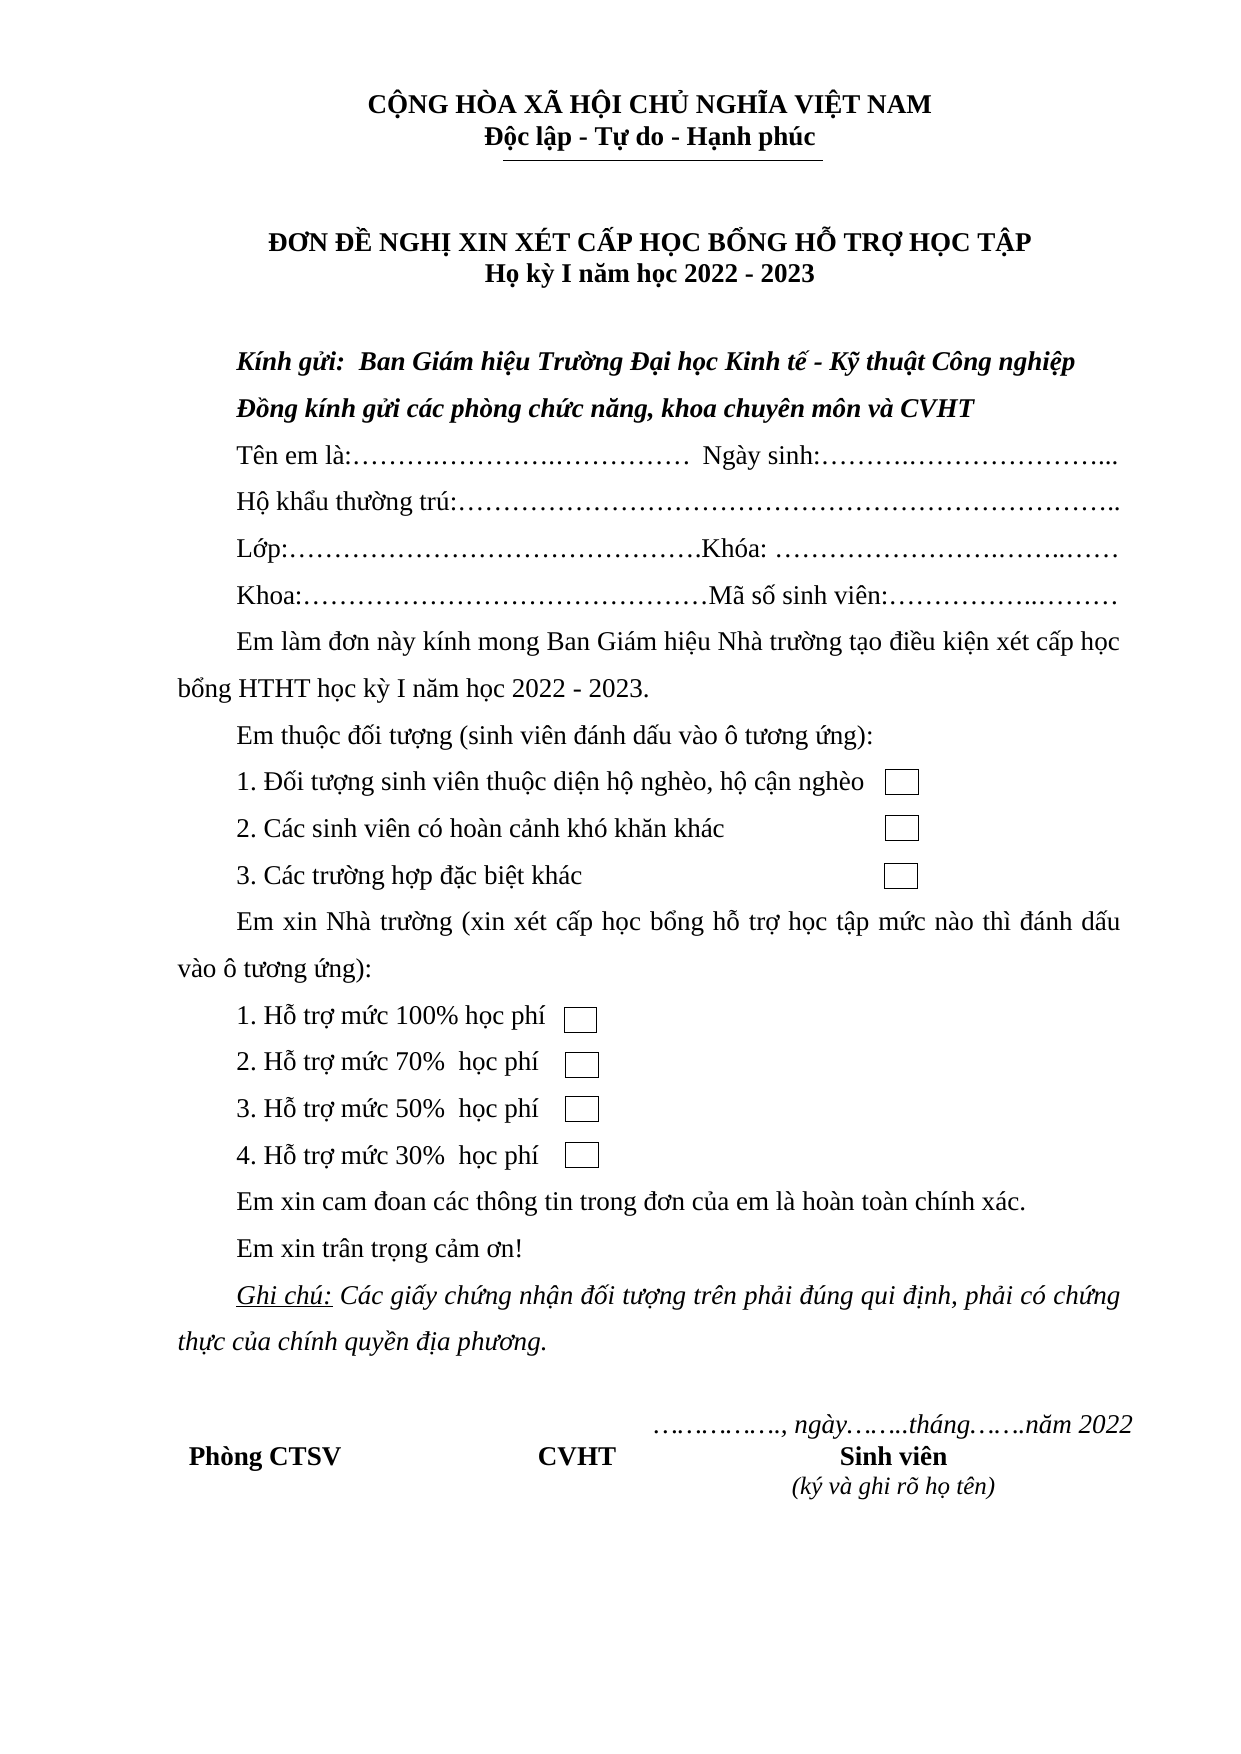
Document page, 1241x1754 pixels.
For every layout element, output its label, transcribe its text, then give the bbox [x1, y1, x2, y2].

table_header ……………., ngày……..tháng…….năm 2022 Sinh viên (ký và ghi rõ họ tên) [638, 1409, 1148, 1595]
text Em làm đơn này kính mong Ban Giám hiệu Nhà trường tạo điều kiện xét cấp học bổng HTHT học kỳ I năm học 2022 - 2023. [177, 626, 1122, 703]
text Em xin cam đoan các thông tin trong đơn của em là hoàn toàn chính xác. [177, 1186, 1122, 1217]
text Lớp:……………………………………….Khóa: …………………….……..…… [177, 532, 1122, 563]
text Em xin Nhà trường (xin xét cấp học bổng hỗ trợ học tập mức nào thì đánh dấu vào ô tương ứng): [177, 906, 1122, 983]
text 1. Hỗ trợ mức 100% học phí [177, 999, 1122, 1030]
text Đồng kính gửi các phòng chức năng, khoa chuyên môn và CVHT [177, 392, 1122, 423]
text 2. Các sinh viên có hoàn cảnh khó khăn khác [177, 812, 1122, 843]
text ĐƠN ĐỀ NGHỊ XIN XÉT CẤP HỌC BỔNG HỖ TRỢ HỌC TẬP [177, 226, 1122, 257]
table_header Phòng CTSV CVHT [177, 1409, 638, 1595]
text 2. Hỗ trợ mức 70% học phí [177, 1046, 1122, 1077]
text Ghi chú: Các giấy chứng nhận đối tượng trên phải đúng qui định, phải có chứng thực của chính quyền địa phương. [177, 1279, 1122, 1357]
text Họ kỳ I năm học 2022 - 2023 [177, 257, 1122, 288]
text Em xin trân trọng cảm ơn! [177, 1232, 1122, 1263]
text Khoa:………………………………………Mã số sinh viên:……………..……… [177, 579, 1122, 610]
text 3. Hỗ trợ mức 50% học phí [177, 1092, 1122, 1123]
text 3. Các trường hợp đặc biệt khác [177, 859, 1122, 890]
text Tên em là:……….………….…………… Ngày sinh:……….…………………... [177, 439, 1122, 470]
text Hộ khẩu thường trú:……………………………………………………………….. [177, 486, 1122, 517]
text Kính gửi: Ban Giám hiệu Trường Đại học Kinh tế - Kỹ thuật Công nghiệp [177, 346, 1122, 377]
text Em thuộc đối tượng (sinh viên đánh dấu vào ô tương ứng): [177, 719, 1122, 750]
text CỘNG HÒA XÃ HỘI CHỦ NGHĨA VIỆT NAM Độc lập - Tự do - Hạnh phúc [177, 89, 1122, 151]
text 4. Hỗ trợ mức 30% học phí [177, 1139, 1122, 1170]
text 1. Đối tượng sinh viên thuộc diện hộ nghèo, hộ cận nghèo [177, 766, 1122, 797]
